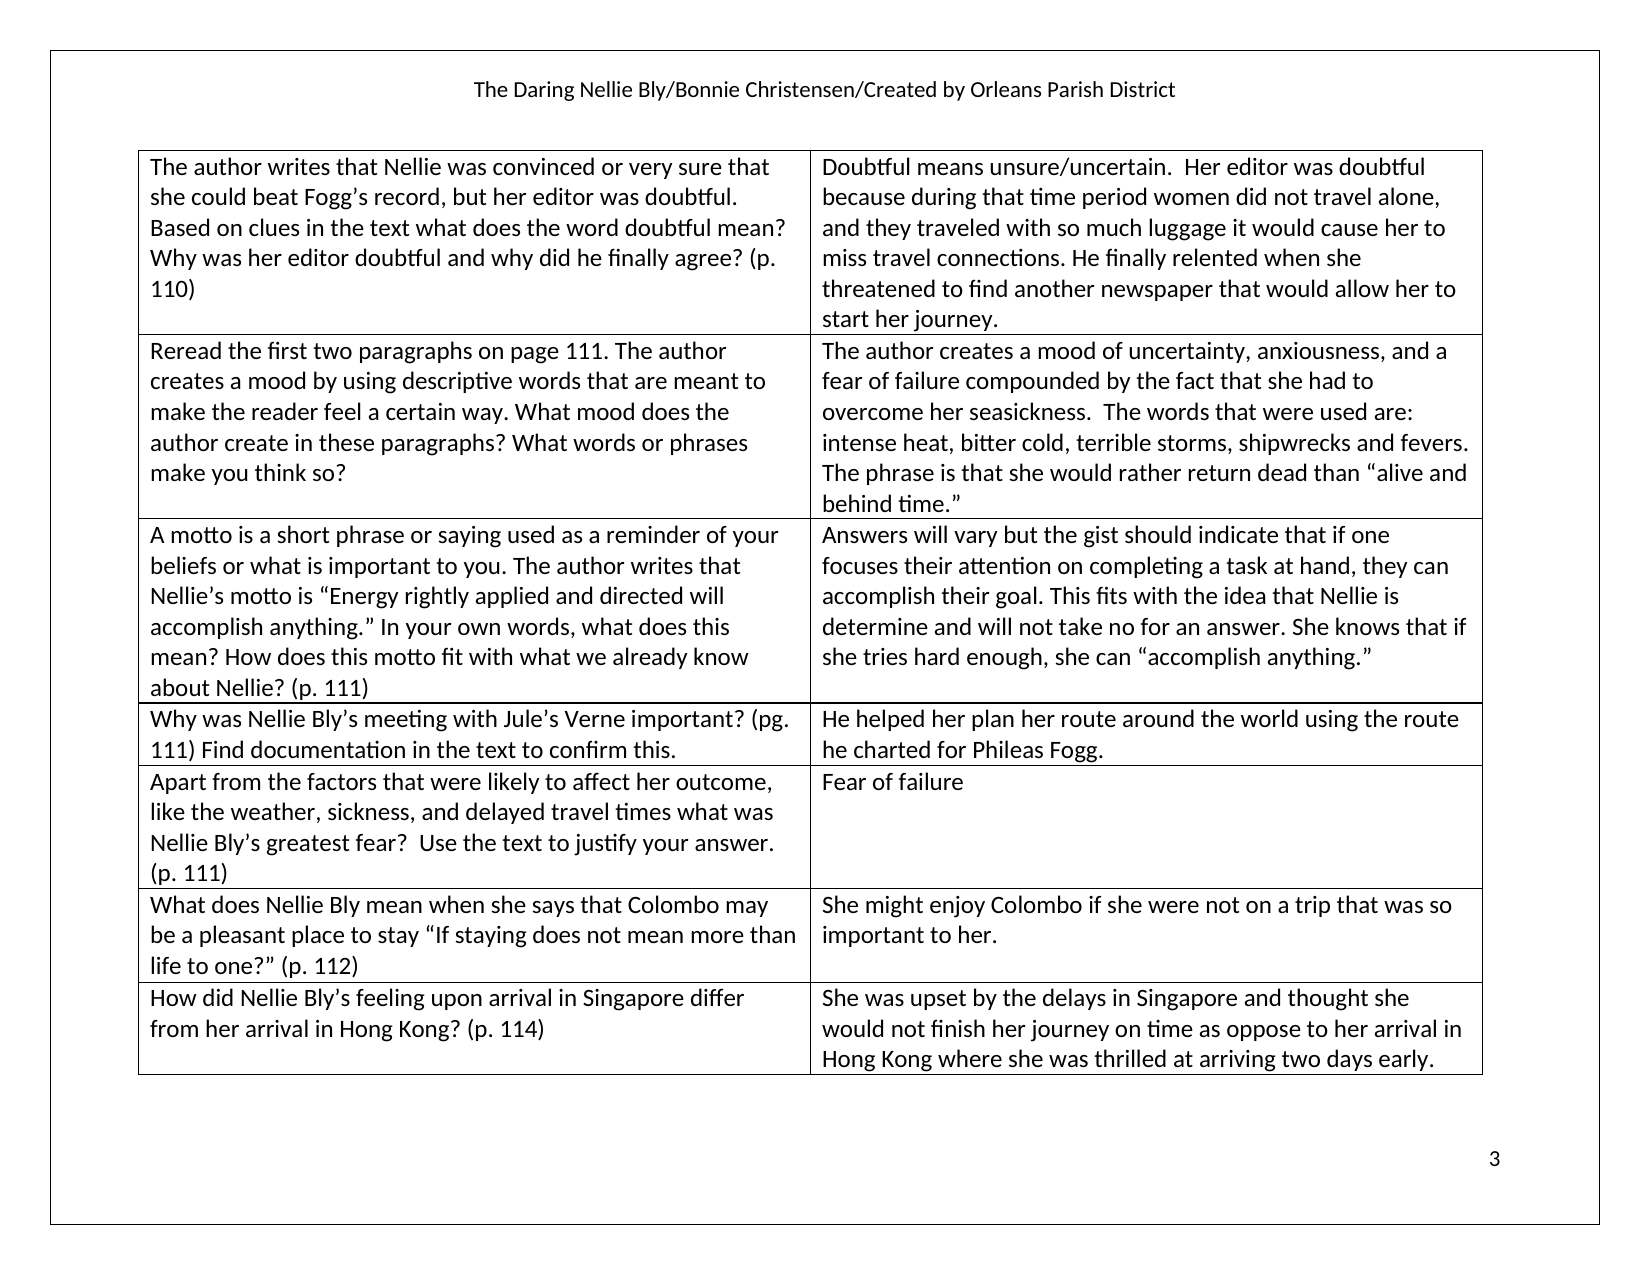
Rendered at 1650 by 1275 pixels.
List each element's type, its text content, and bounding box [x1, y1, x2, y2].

table_cell He helped her plan her route around the world using the route he charted for Phileas Fogg. [811, 704, 1482, 764]
table_cell The author writes that Nellie was convinced or very sure that she could beat Fogg’s record, but her editor was doubtful. Based on clues in the text what does the word doubtful mean? Why was her editor doubtful and why did he finally agree? (p. 110) [139, 151, 810, 334]
table_cell Doubtful means unsure/uncertain. Her editor was doubtful because during that time period women did not travel alone, and they traveled with so much luggage it would cause her to miss travel connections. He finally relented when she threatened to find another newspaper that would allow her to start her journey. [811, 151, 1482, 334]
table_cell How did Nellie Bly’s feeling upon arrival in Singapore differ from her arrival in Hong Kong? (p. 114) [139, 983, 810, 1074]
table_cell A motto is a short phrase or saying used as a reminder of your beliefs or what is important to you. The author writes that Nellie’s motto is “Energy rightly applied and directed will accomplish anything.” In your own words, what does this mean? How does this motto fit with what we already know about Nellie? (p. 111) [139, 519, 810, 702]
table_cell She was upset by the delays in Singapore and thought she would not finish her journey on time as oppose to her arrival in Hong Kong where she was thrilled at arriving two days early. [811, 983, 1482, 1074]
table_cell Apart from the factors that were likely to affect her outcome, like the weather, sickness, and delayed travel times what was Nellie Bly’s greatest fear? Use the text to justify your answer. (p. 111) [139, 766, 810, 888]
table_cell Answers will vary but the gist should indicate that if one focuses their attention on completing a task at hand, they can accomplish their goal. This fits with the idea that Nellie is determine and will not take no for an answer. She knows that if she tries hard enough, she can “accomplish anything.” [811, 519, 1482, 702]
table_cell The author creates a mood of uncertainty, anxiousness, and a fear of failure compounded by the fact that she had to overcome her seasickness. The words that were used are: intense heat, bitter cold, terrible storms, shipwrecks and fevers. The phrase is that she would rather return dead than “alive and behind time.” [811, 335, 1482, 518]
table_cell Reread the first two paragraphs on page 111. The author creates a mood by using descriptive words that are meant to make the reader feel a certain way. What mood does the author create in these paragraphs? What words or phrases make you think so? [139, 335, 810, 518]
table_cell She might enjoy Colombo if she were not on a trip that was so important to her. [811, 889, 1482, 982]
table_cell Why was Nellie Bly’s meeting with Jule’s Verne important? (pg. 111) Find documentation in the text to confirm this. [139, 704, 810, 764]
table_cell What does Nellie Bly mean when she says that Colombo may be a pleasant place to stay “If staying does not mean more than life to one?” (p. 112) [139, 889, 810, 982]
table_cell Fear of failure [811, 766, 1482, 888]
